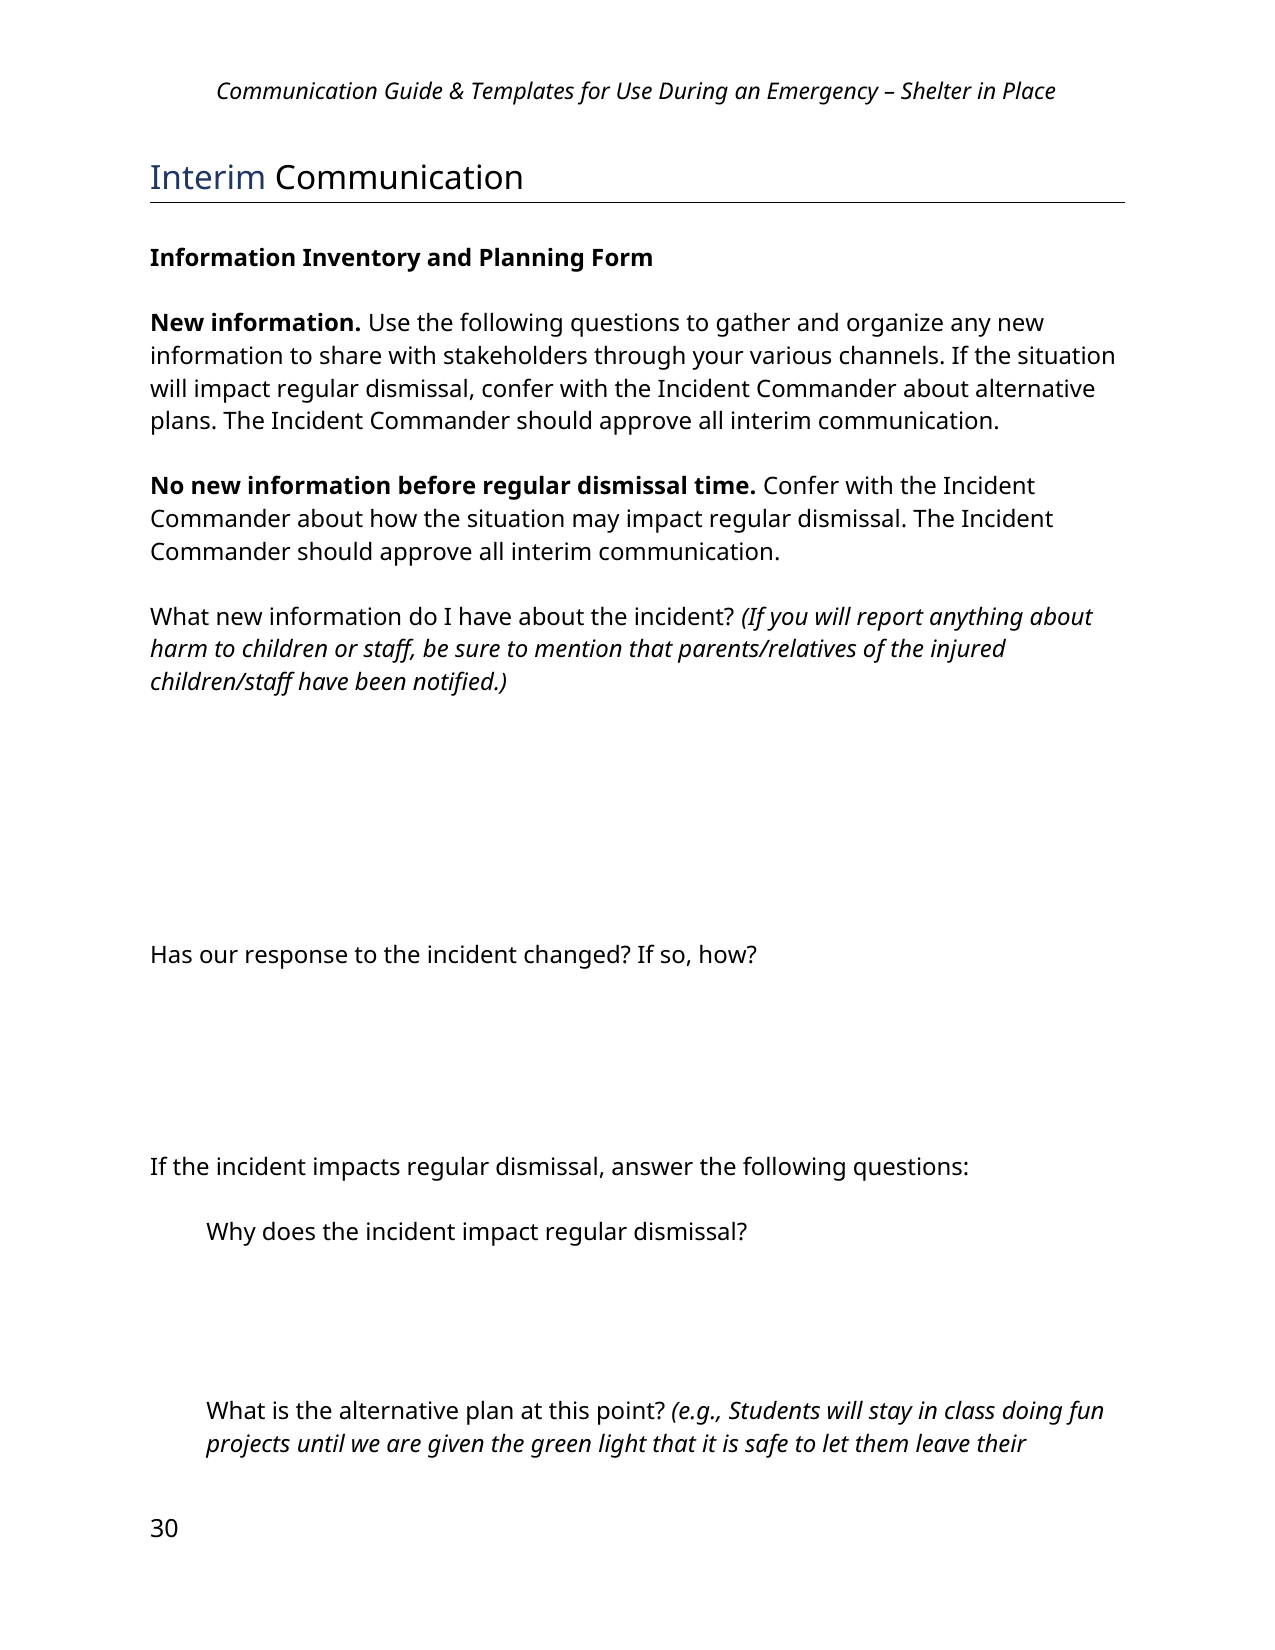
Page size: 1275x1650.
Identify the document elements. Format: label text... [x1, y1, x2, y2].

text Has our response to the incident changed? If so, how? [150, 938, 1125, 971]
text No new information before regular dismissal time. Confer with the Incident Commander about how the situation may impact regular dismissal. The Incident Commander should approve all interim communication. [150, 469, 1125, 567]
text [206, 1394, 1125, 1459]
text What new information do I have about the incident? (If you will report anything about harm to children or staff, be sure to mention that parents/relatives of the injured children/staff have been notified.) [150, 599, 1125, 697]
text If the incident impacts regular dismissal, answer the following questions: [150, 1150, 1125, 1182]
subtitle Interim Communication [150, 154, 1125, 202]
text New information. Use the following questions to gather and organize any new information to share with stakeholders through your various channels. If the situation will impact regular dismissal, confer with the Incident Commander about alternative plans. The Incident Commander should approve all interim communication. [150, 306, 1125, 437]
text Why does the incident impact regular dismissal? [206, 1215, 1125, 1248]
subtitle Information Inventory and Planning Form [150, 241, 1125, 273]
